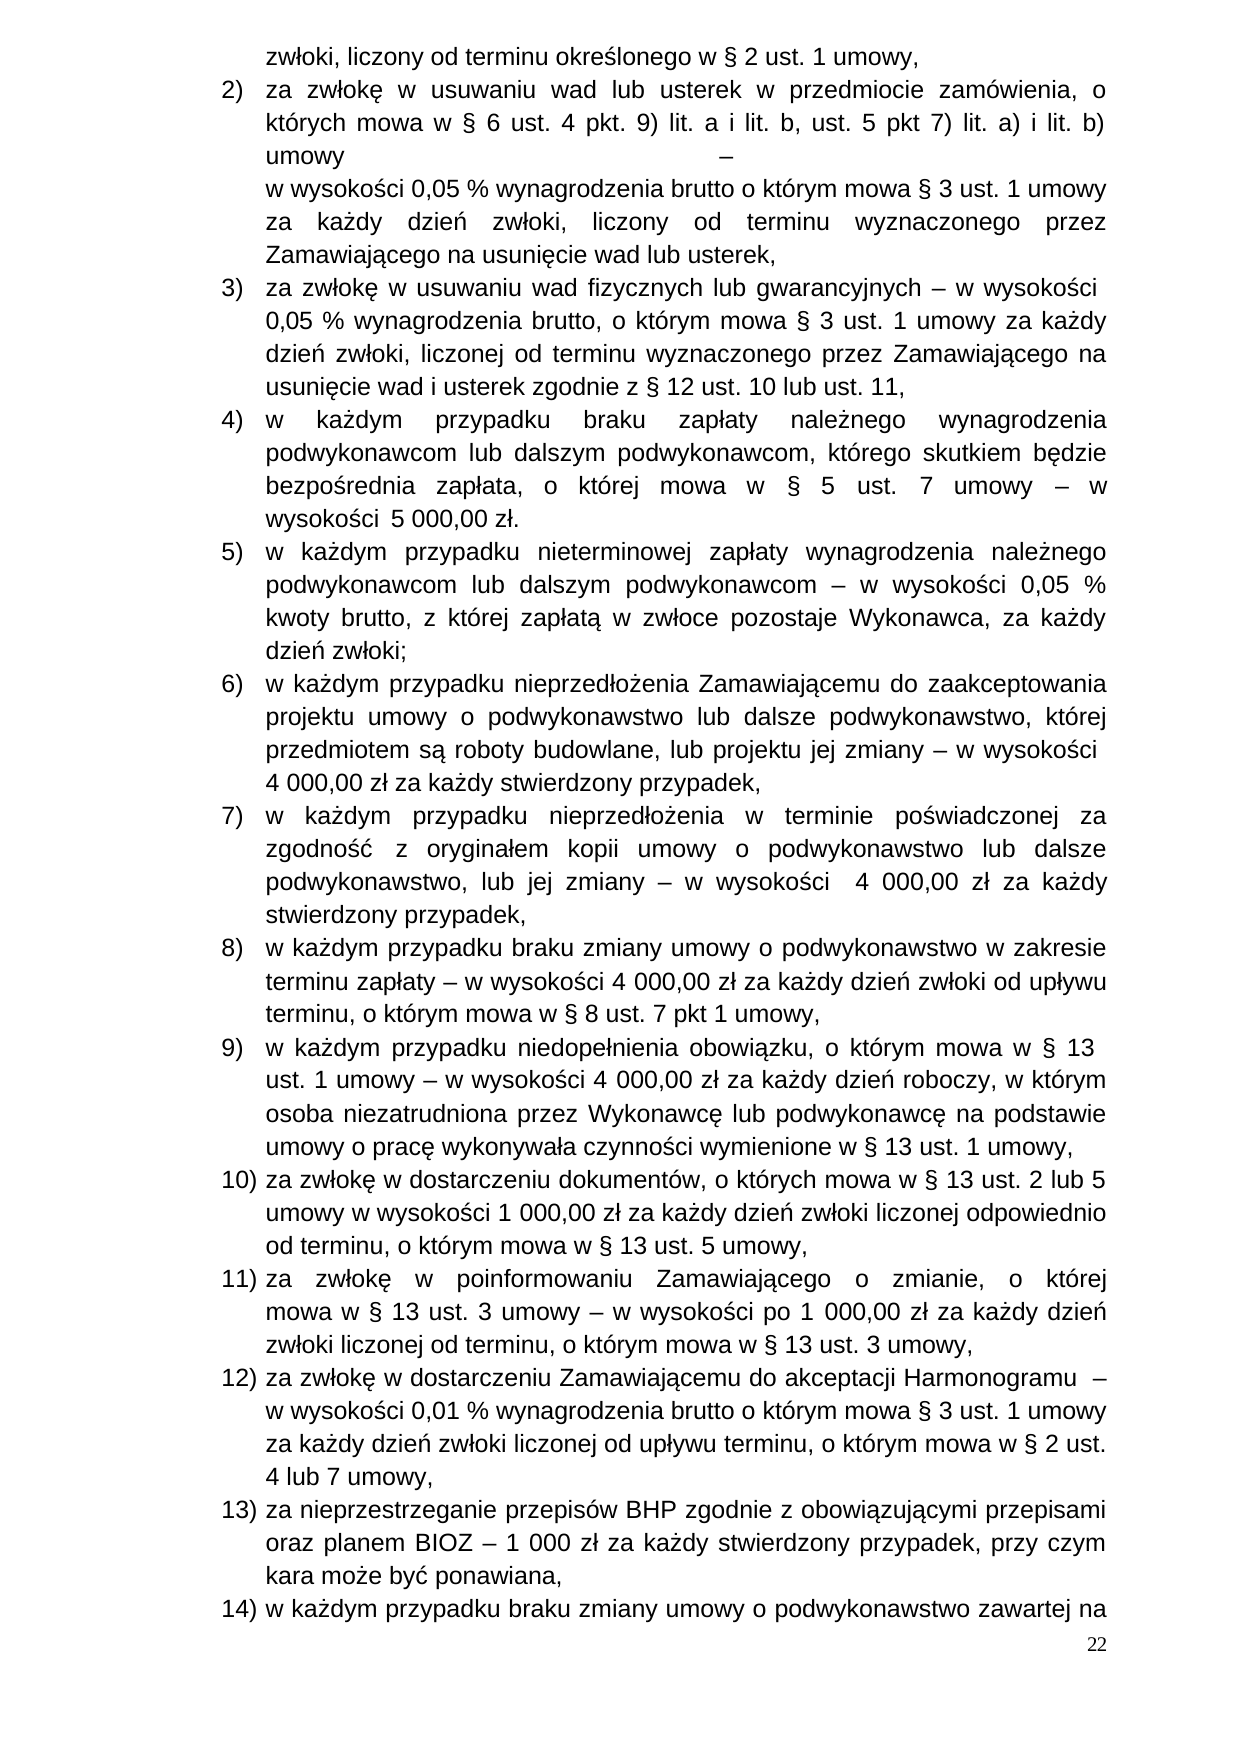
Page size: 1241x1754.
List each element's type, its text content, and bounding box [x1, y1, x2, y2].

list w każdym przypadku braku zmiany umowy o podwykonawstwo w zakresie terminu zapłaty – w wysokości 4 000,00 zł za każdy dzień zwłoki od upływu terminu, o którym mowa w § 8 ust. 7 pkt 1 umowy, [221, 933, 1107, 1028]
list w każdym przypadku niedopełnienia obowiązku, o którym mowa w § 13 ust. 1 umowy – w wysokości 4 000,00 zł za każdy dzień roboczy, w którym osoba niezatrudniona przez Wykonawcę lub podwykonawcę na podstawie umowy o pracę wykonywała czynności wymienione w § 13 ust. 1 umowy, [221, 1032, 1107, 1160]
list w każdym przypadku nieprzedłożenia w terminie poświadczonej za zgodność z oryginałem kopii umowy o podwykonawstwo lub dalsze podwykonawstwo, lub jej zmiany – w wysokości 4 000,00 zł za każdy stwierdzony przypadek, [221, 801, 1108, 929]
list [221, 1594, 1108, 1623]
list za zwłokę w dostarczeniu dokumentów, o których mowa w § 13 ust. 2 lub 5 umowy w wysokości 1 000,00 zł za każdy dzień zwłoki liczonej odpowiednio od terminu, o którym mowa w § 13 ust. 5 umowy, [221, 1164, 1108, 1259]
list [222, 42, 1108, 71]
list za zwłokę w poinformowaniu Zamawiającego o zmianie, o której mowa w § 13 ust. 3 umowy – w wysokości po 1 000,00 zł za każdy dzień zwłoki liczonej od terminu, o którym mowa w § 13 ust. 3 umowy, [221, 1264, 1107, 1358]
list za zwłokę w usuwaniu wad fizycznych lub gwarancyjnych – w wysokości 0,05 % wynagrodzenia brutto, o którym mowa § 3 ust. 1 umowy za każdy dzień zwłoki, liczonej od terminu wyznaczonego przez Zamawiającego na usunięcie wad i usterek zgodnie z § 12 ust. 10 lub ust. 11, [221, 273, 1108, 401]
list w każdym przypadku braku zapłaty należnego wynagrodzenia podwykonawcom lub dalszym podwykonawcom, którego skutkiem będzie bezpośrednia zapłata, o której mowa w § 5 ust. 7 umowy – w wysokości 5 000,00 zł. [221, 405, 1108, 533]
list za zwłokę w dostarczeniu Zamawiającemu do akceptacji Harmonogramu – w wysokości 0,01 % wynagrodzenia brutto o którym mowa § 3 ust. 1 umowy za każdy dzień zwłoki liczonej od upływu terminu, o którym mowa w § 2 ust. 4 lub 7 umowy, [221, 1363, 1108, 1491]
list za nieprzestrzeganie przepisów BHP zgodnie z obowiązującymi przepisami oraz planem BIOZ – 1 000 zł za każdy stwierdzony przypadek, przy czym kara może być ponawiana, [221, 1495, 1108, 1589]
list w każdym przypadku nieprzedłożenia Zamawiającemu do zaakceptowania projektu umowy o podwykonawstwo lub dalsze podwykonawstwo, której przedmiotem są roboty budowlane, lub projektu jej zmiany – w wysokości 4 000,00 zł za każdy stwierdzony przypadek, [221, 669, 1108, 797]
list w każdym przypadku nieterminowej zapłaty wynagrodzenia należnego podwykonawcom lub dalszym podwykonawcom – w wysokości 0,05 % kwoty brutto, z której zapłatą w zwłoce pozostaje Wykonawca, za każdy dzień zwłoki; [221, 537, 1107, 665]
list za zwłokę w usuwaniu wad lub usterek w przedmiocie zamówienia, o których mowa w § 6 ust. 4 pkt. 9) lit. a i lit. b, ust. 5 pkt 7) lit. a) i lit. b) umowy – w wysokości 0,05 % wynagrodzenia brutto o którym mowa § 3 ust. 1 umowy za każdy dzień zwłoki, liczony od terminu wyznaczonego przez Zamawiającego na usunięcie wad lub usterek, [221, 75, 1108, 269]
